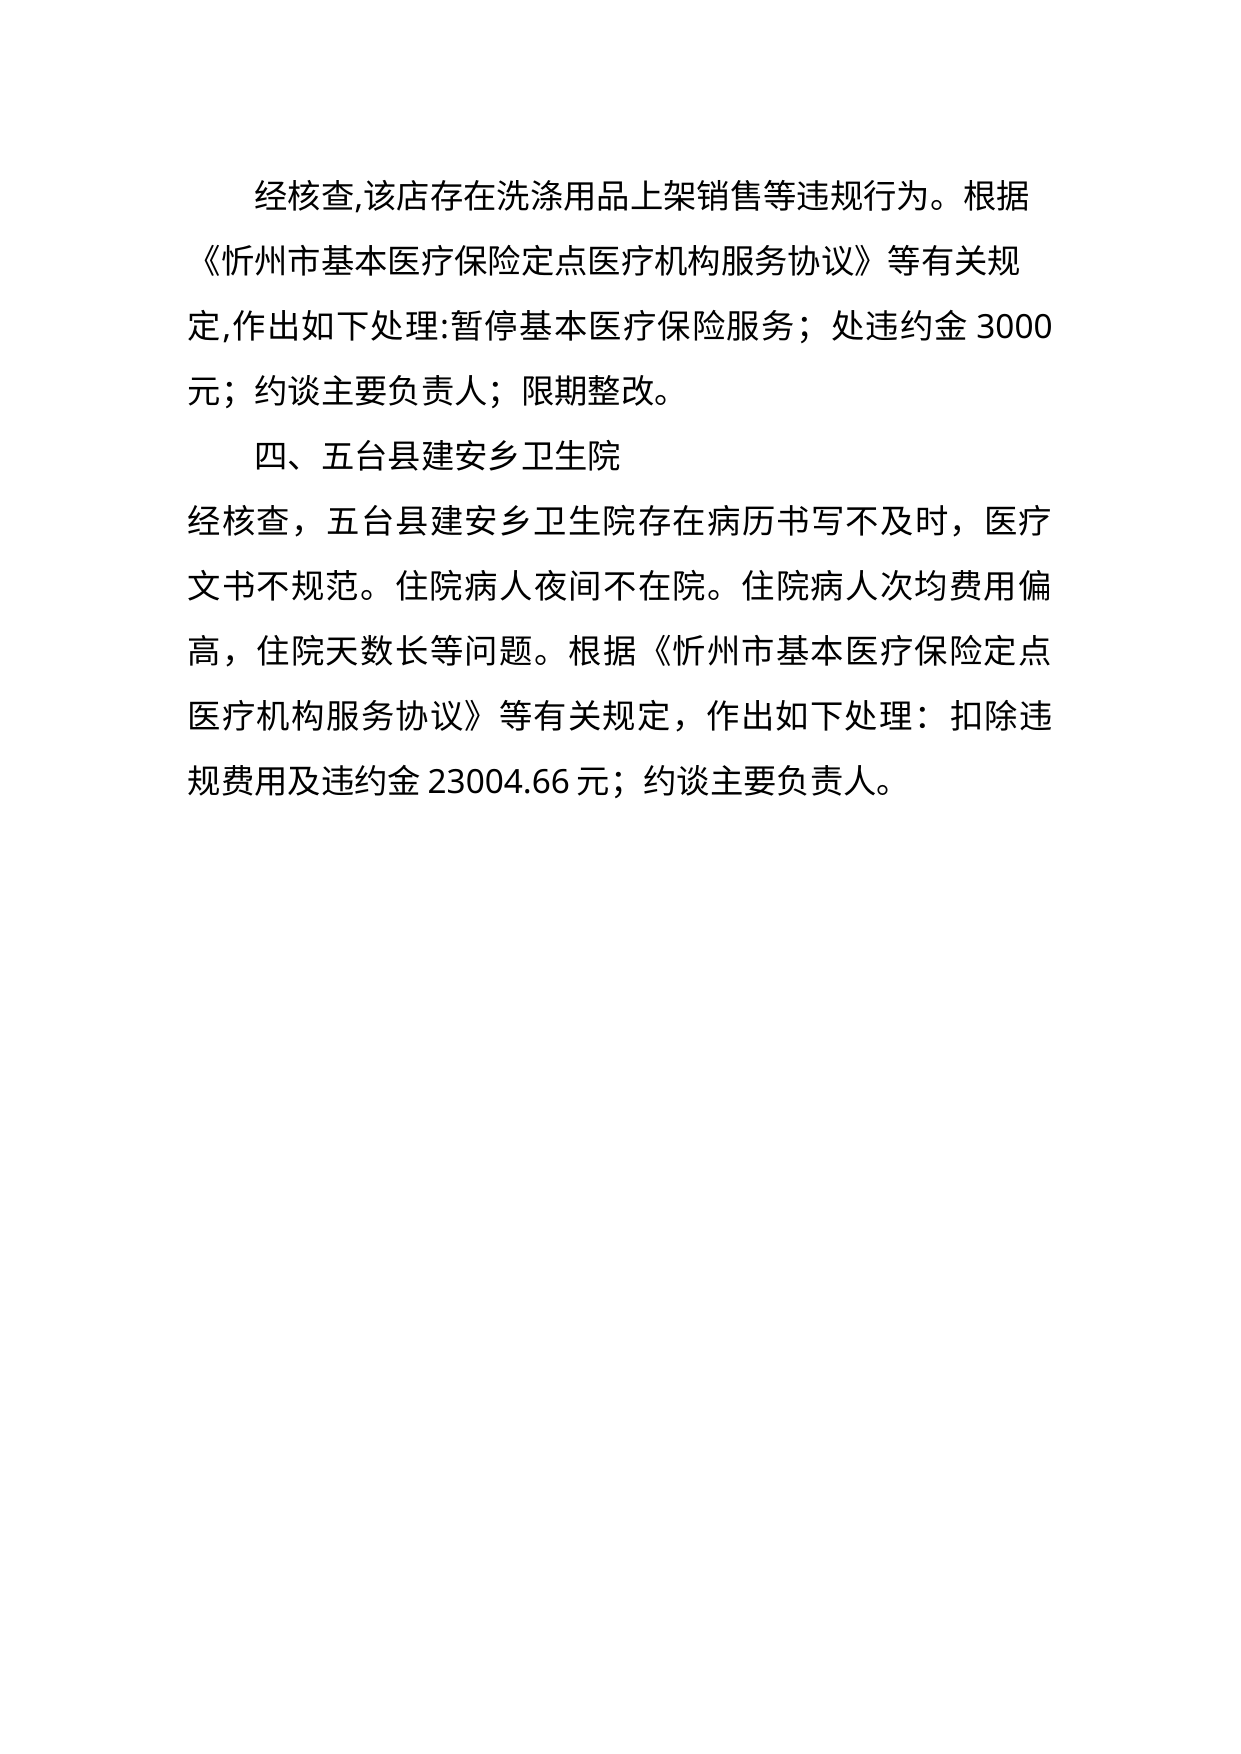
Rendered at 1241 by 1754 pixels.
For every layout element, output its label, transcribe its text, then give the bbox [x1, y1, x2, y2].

list 经核查,该店存在洗涤用品上架销售等违规行为。根据《忻州市基本医疗保险定点医疗机构服务协议》等有关规 [187, 162, 1053, 292]
text 经核查，五台县建安乡卫生院存在病历书写不及时，医疗文书不规范。住院病人夜间不在院。住院病人次均费用偏高，住院天数长等问题。根据《忻州市基本医疗保险定点医疗机构服务协议》等有关规定，作出如下处理：扣除违规费用及违约金23004.66元；约谈主要负责人。 [187, 487, 1053, 812]
text 定,作出如下处理:暂停基本医疗保险服务；处违约金3000元；约谈主要负责人；限期整改。 [187, 292, 1053, 422]
list 四、五台县建安乡卫生院 [187, 422, 1053, 487]
